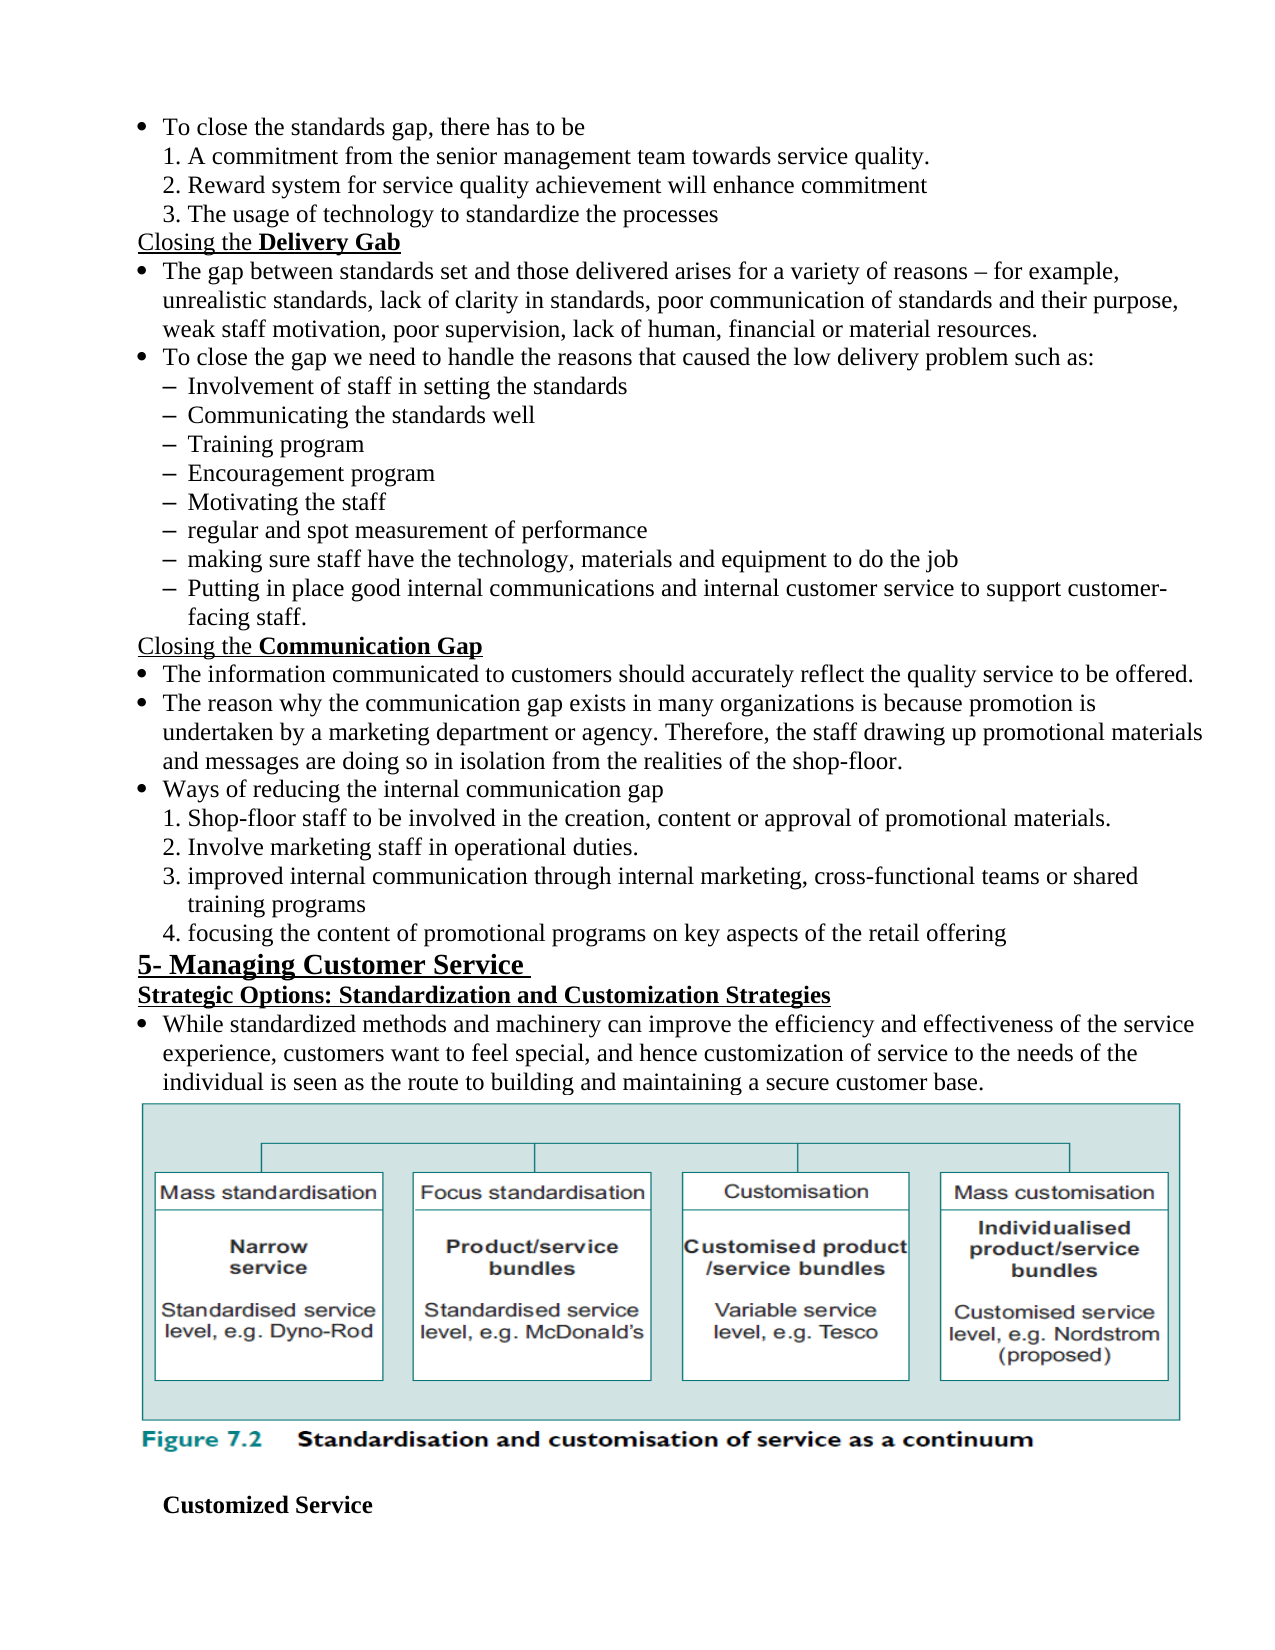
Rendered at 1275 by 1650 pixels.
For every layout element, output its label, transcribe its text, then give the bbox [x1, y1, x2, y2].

list Training program [162, 429, 1212, 458]
text Customized Service [162, 1490, 1212, 1518]
list To close the standards gap, there has to be [137, 112, 1212, 141]
list The reason why the communication gap exists in many organizations is because promotion is undertaken by a marketing department or agency. Therefore, the staff drawing up promotional materials and messages are doing so in isolation from the realities of the shop-floor. [137, 688, 1212, 774]
list A commitment from the senior management team towards service quality. [162, 141, 1212, 170]
list regular and spot measurement of performance [162, 516, 1212, 544]
text Strategic Options: Standardization and Customization Strategies [137, 981, 1212, 1009]
list improved internal communication through internal marketing, cross-functional teams or shared training programs [162, 861, 1212, 918]
list Encouragement program [162, 458, 1212, 487]
list Communicating the standards well [162, 400, 1212, 429]
list The usage of technology to standardize the processes [162, 199, 1212, 227]
list Involve marketing staff in operational duties. [162, 832, 1212, 861]
list making sure staff have the technology, materials and equipment to do the job [162, 544, 1212, 573]
list focusing the content of promotional programs on key aspects of the retail offering [162, 918, 1212, 947]
text Closing the Delivery Gab [137, 227, 1212, 256]
list To close the gap we need to handle the reasons that caused the low delivery problem such as: [137, 342, 1212, 371]
list Involvement of staff in setting the standards [162, 371, 1212, 400]
picture [137, 1095, 1188, 1457]
list The gap between standards set and those delivered arises for a variety of reasons – for example, unrealistic standards, lack of clarity in standards, poor communication of standards and their purpose, weak staff motivation, poor supervision, lack of human, financial or material resources. [137, 256, 1212, 342]
list Reward system for service quality achievement will enhance commitment [162, 170, 1212, 199]
list The information communicated to customers should accurately reflect the quality service to be offered. [137, 659, 1212, 688]
text 5- Managing Customer Service [137, 947, 1212, 981]
list Motivating the staff [162, 487, 1212, 516]
list Ways of reducing the internal communication gap [137, 774, 1212, 803]
list While standardized methods and machinery can improve the efficiency and effectiveness of the service experience, customers want to feel special, and hence customization of service to the needs of the individual is seen as the route to building and maintaining a secure customer base. [137, 1009, 1212, 1096]
list Putting in place good internal communications and internal customer service to support customer-facing staff. [162, 573, 1212, 631]
text Closing the Communication Gap [137, 631, 1212, 659]
list Shop-floor staff to be involved in the creation, content or approval of promotional materials. [162, 803, 1212, 832]
